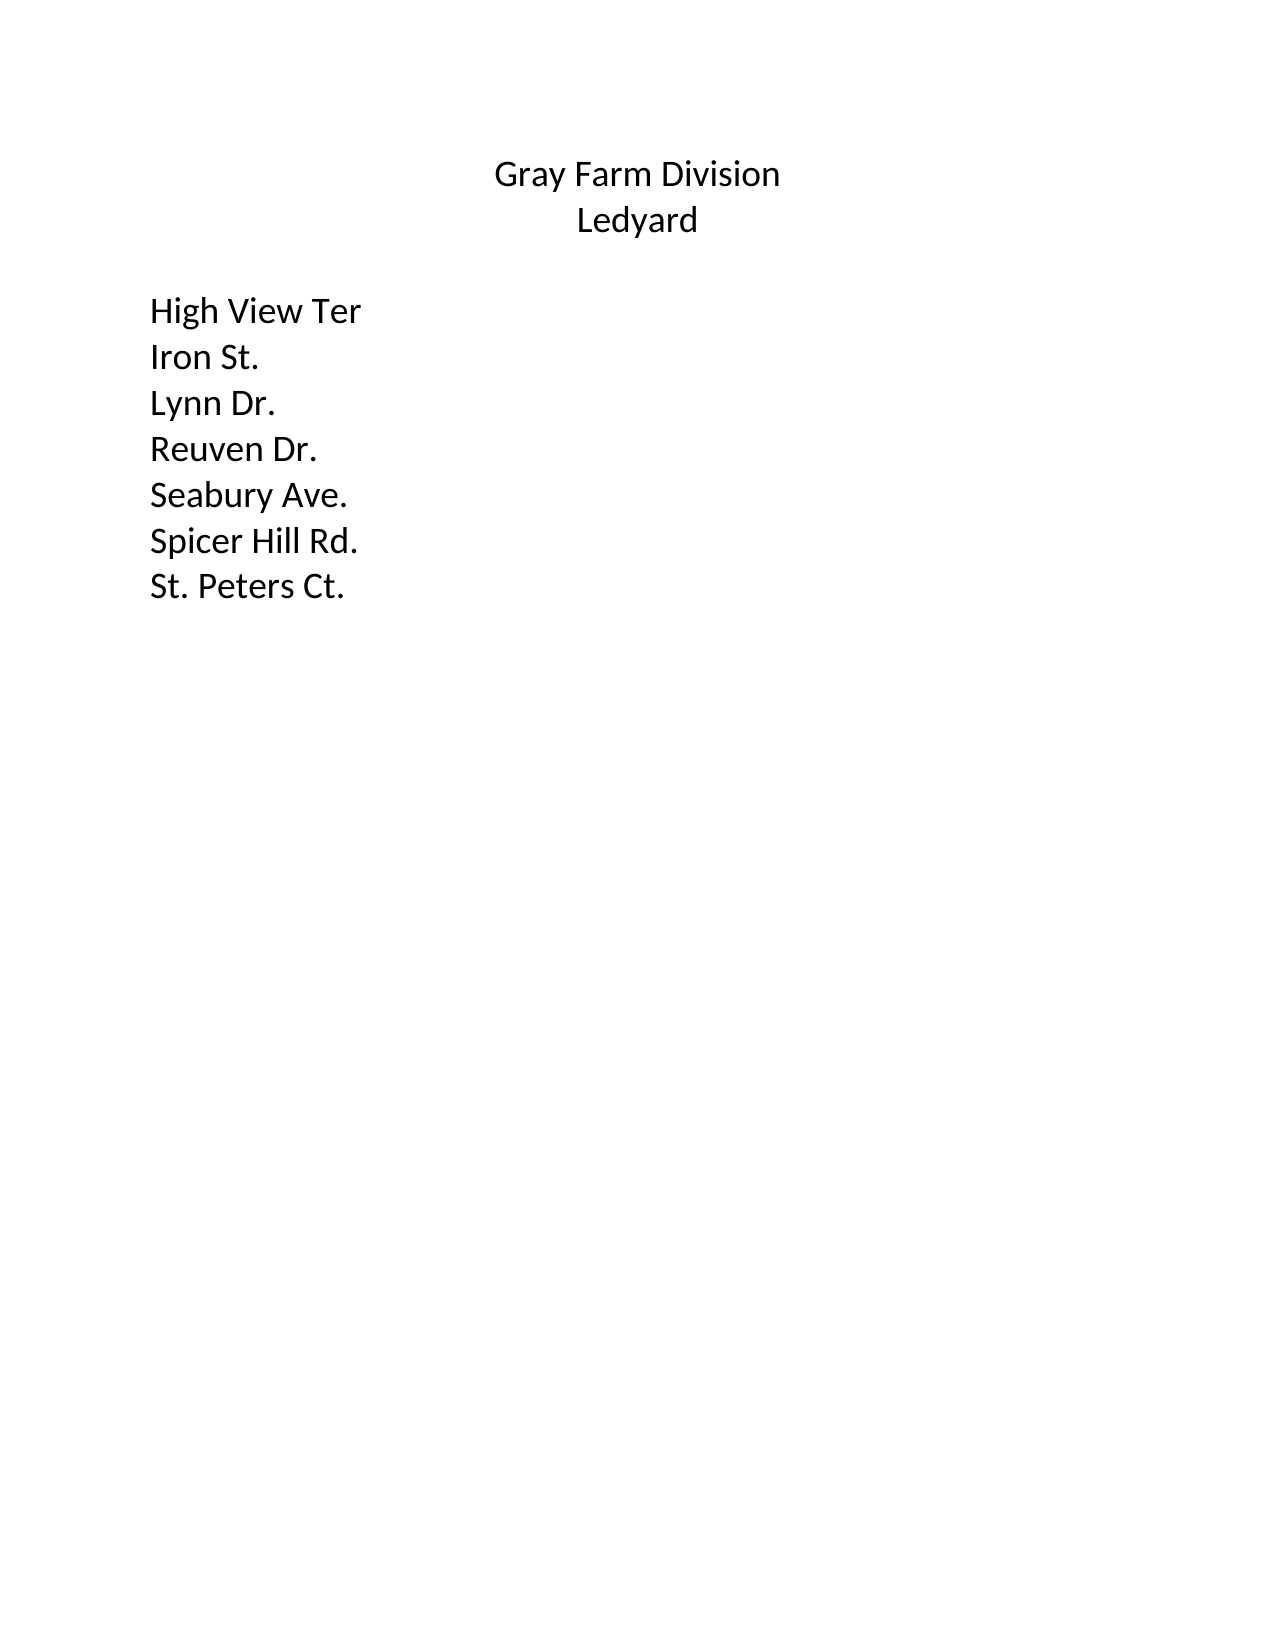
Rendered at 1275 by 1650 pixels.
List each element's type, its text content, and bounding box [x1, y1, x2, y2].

text High View Ter [150, 287, 1125, 333]
text Lynn Dr. [150, 379, 1125, 425]
text Reuven Dr. [150, 425, 1125, 471]
text St. Peters Ct. [150, 562, 1125, 608]
text Spicer Hill Rd. [150, 517, 1125, 562]
text Ledyard [150, 196, 1125, 242]
text Gray Farm Division [150, 150, 1125, 196]
text Seabury Ave. [150, 471, 1125, 517]
text Iron St. [150, 333, 1125, 379]
